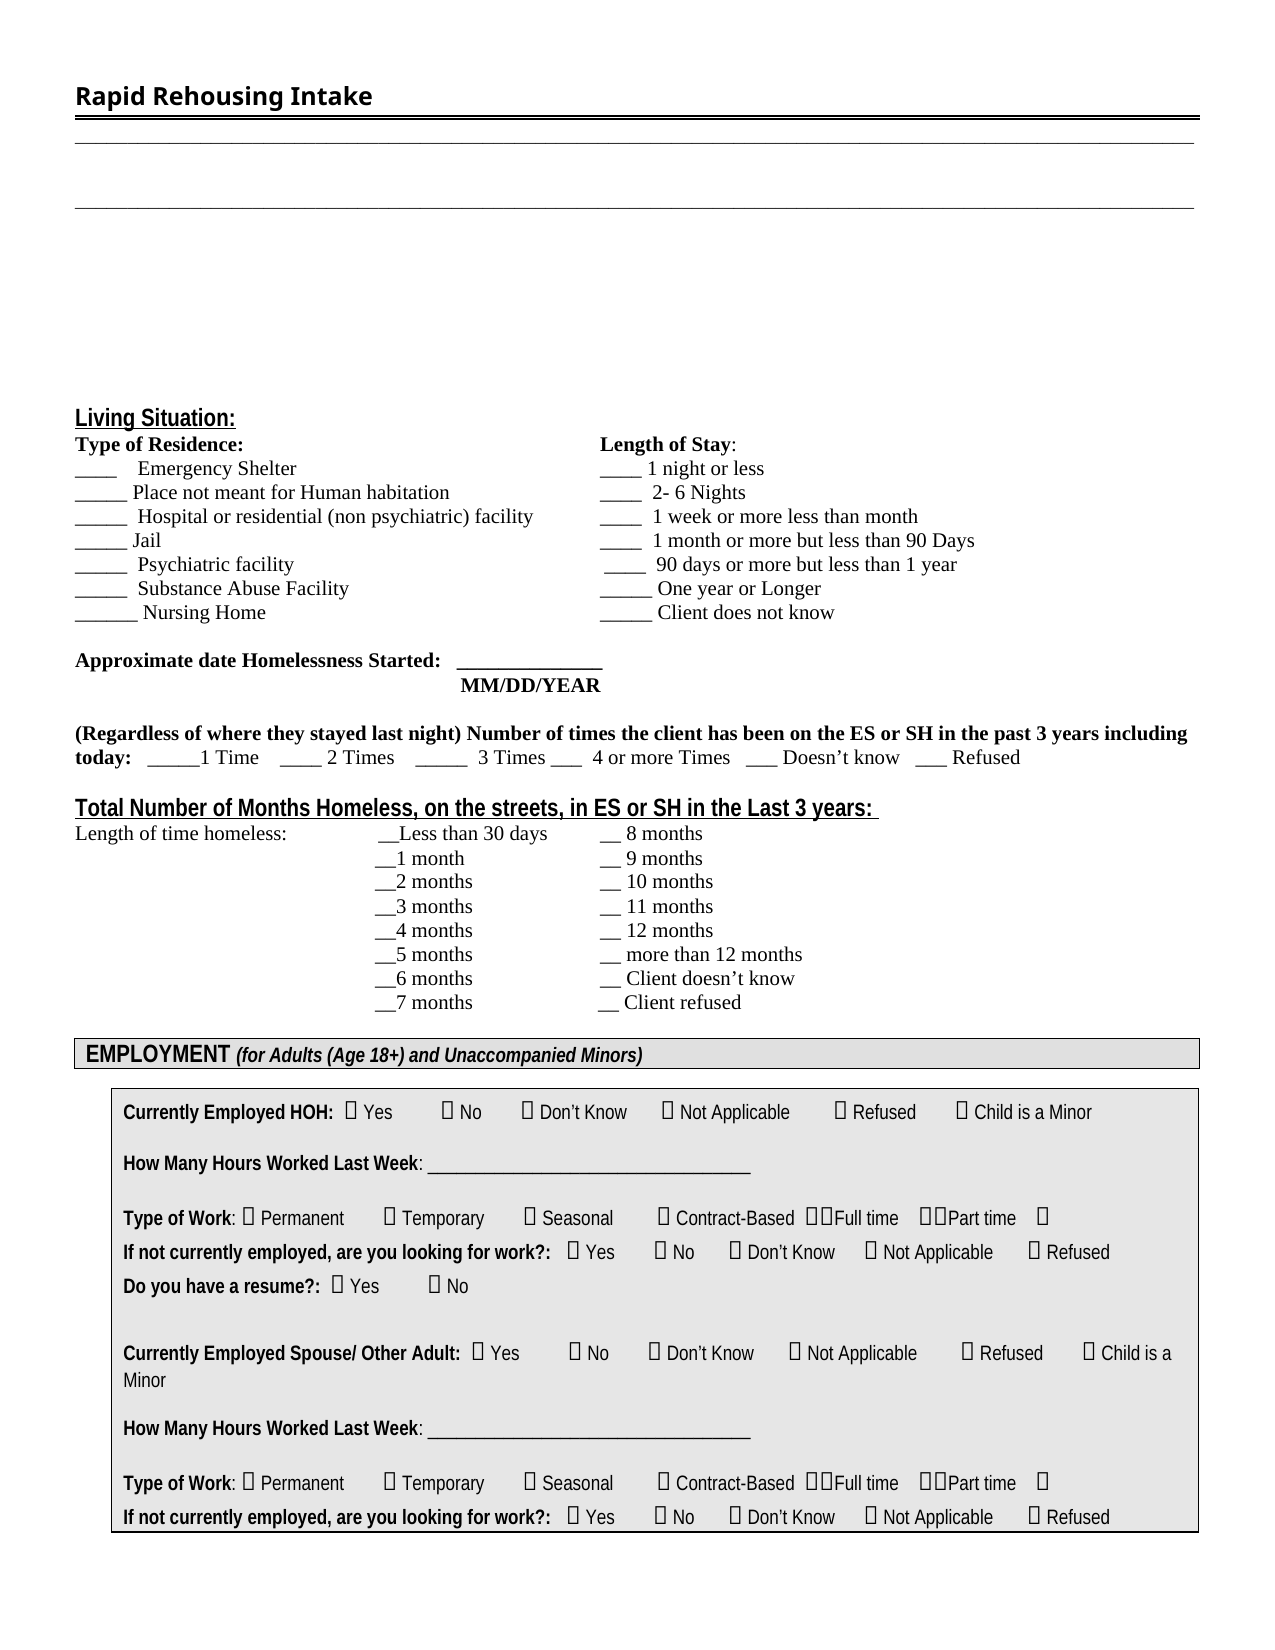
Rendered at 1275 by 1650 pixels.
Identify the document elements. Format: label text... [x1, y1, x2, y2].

text ______ Nursing Home _____ Client does not know [75, 600, 1200, 624]
text __4 months __ 12 months [300, 918, 1200, 942]
table_header EMPLOYMENT (for Adults (Age 18+) and Unaccompanied Minors) [75, 1039, 1199, 1068]
text __2 months __ 10 months [75, 869, 1200, 893]
text Approximate date Homelessness Started: ______________ [75, 648, 1200, 672]
text __5 months __ more than 12 months [300, 942, 1200, 966]
text (Regardless of where they stayed last night) Number of times the client has been on the ES or SH in the past 3 years including today: _____1 Time ____ 2 Times _____ 3 Times ___ 4 or more Times ___ Doesn’t know ___ Refused [75, 721, 1200, 769]
text __6 months __ Client doesn’t know [300, 966, 1200, 990]
subtitle Total Number of Months Homeless, on the streets, in ES or SH in the Last 3 years: [75, 793, 1200, 821]
text __3 months __ 11 months [300, 893, 1200, 918]
text _____ Jail ____ 1 month or more but less than 90 Days _____ Psychiatric facility ____ 90 days or more but less than 1 year [75, 528, 1200, 576]
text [75, 120, 1200, 146]
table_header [112, 1089, 1198, 1531]
text _____ Place not meant for Human habitation ____ 2- 6 Nights [75, 480, 1200, 504]
text ____ Emergency Shelter ____ 1 night or less [75, 456, 1200, 480]
text Length of time homeless: __Less than 30 days __ 8 months [75, 821, 1200, 845]
text MM/DD/YEAR [75, 672, 1200, 697]
text Type of Residence: Length of Stay: [75, 432, 1200, 456]
text _____ Substance Abuse Facility _____ One year or Longer [75, 576, 1200, 600]
text __7 months __ Client refused [300, 990, 1200, 1014]
text _____ Hospital or residential (non psychiatric) facility ____ 1 week or more less than month [75, 504, 1200, 528]
text __1 month __ 9 months [300, 845, 1200, 869]
subtitle Living Situation: [75, 403, 1200, 432]
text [75, 185, 1200, 211]
